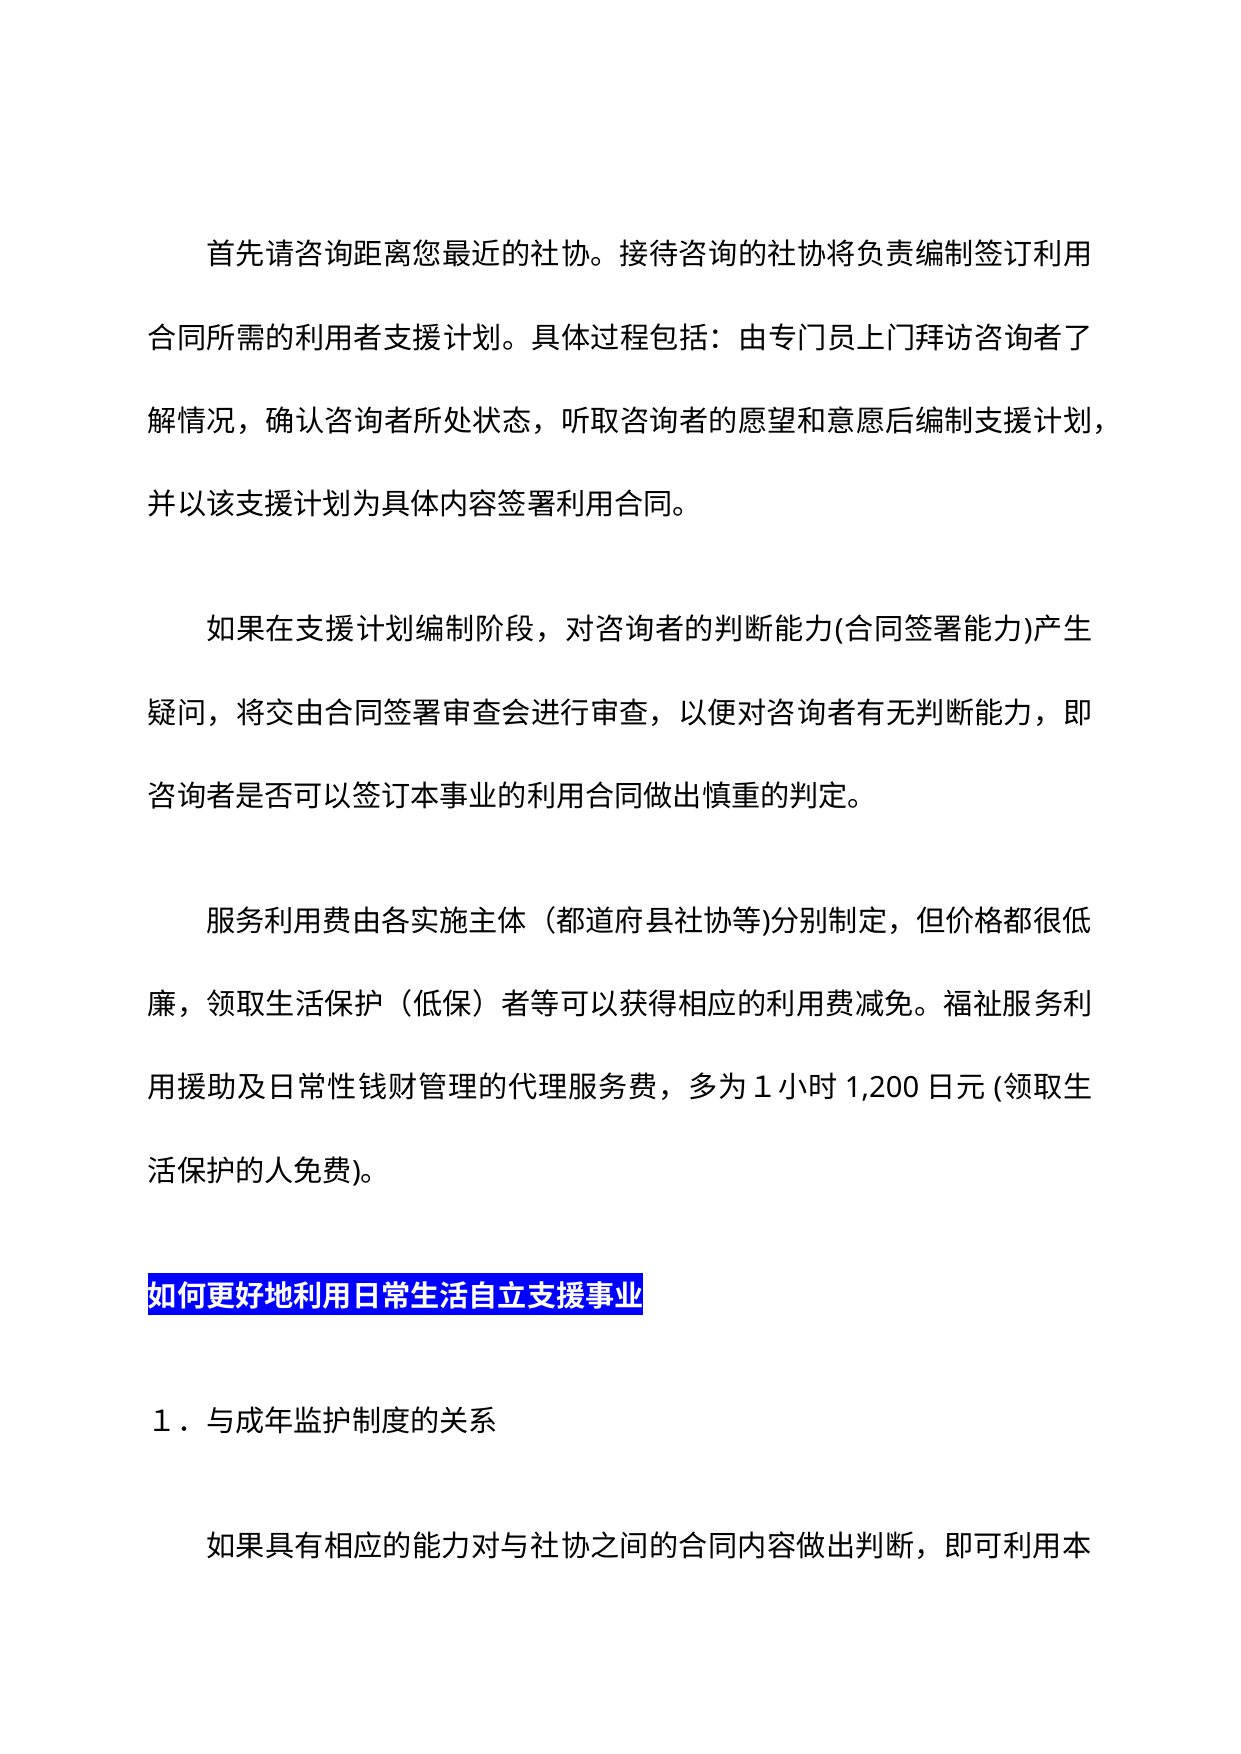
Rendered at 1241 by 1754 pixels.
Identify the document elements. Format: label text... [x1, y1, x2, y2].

text 服务利用费由各实施主体（都道府县社协等)分别制定，但价格都很低廉，领取生活保护（低保）者等可以获得相应的利用费减免。福祉服务利用援助及日常性钱财管理的代理服务费，多为１小时1,200日元 (领取生活保护的人免费)。 [148, 877, 1092, 1210]
text １．与成年监护制度的关系 [148, 1377, 1092, 1460]
text 如何更好地利用日常生活自立支援事业 [148, 1252, 1092, 1335]
text 如果在支援计划编制阶段，对咨询者的判断能力(合同签署能力)产生疑问，将交由合同签署审查会进行审查，以便对咨询者有无判断能力，即咨询者是否可以签订本事业的利用合同做出慎重的判定。 [148, 585, 1092, 835]
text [148, 1502, 1092, 1585]
text 首先请咨询距离您最近的社协。接待咨询的社协将负责编制签订利用合同所需的利用者支援计划。具体过程包括：由专门员上门拜访咨询者了解情况，确认咨询者所处状态，听取咨询者的愿望和意愿后编制支援计划，并以该支援计划为具体内容签署利用合同。 [148, 210, 1092, 544]
